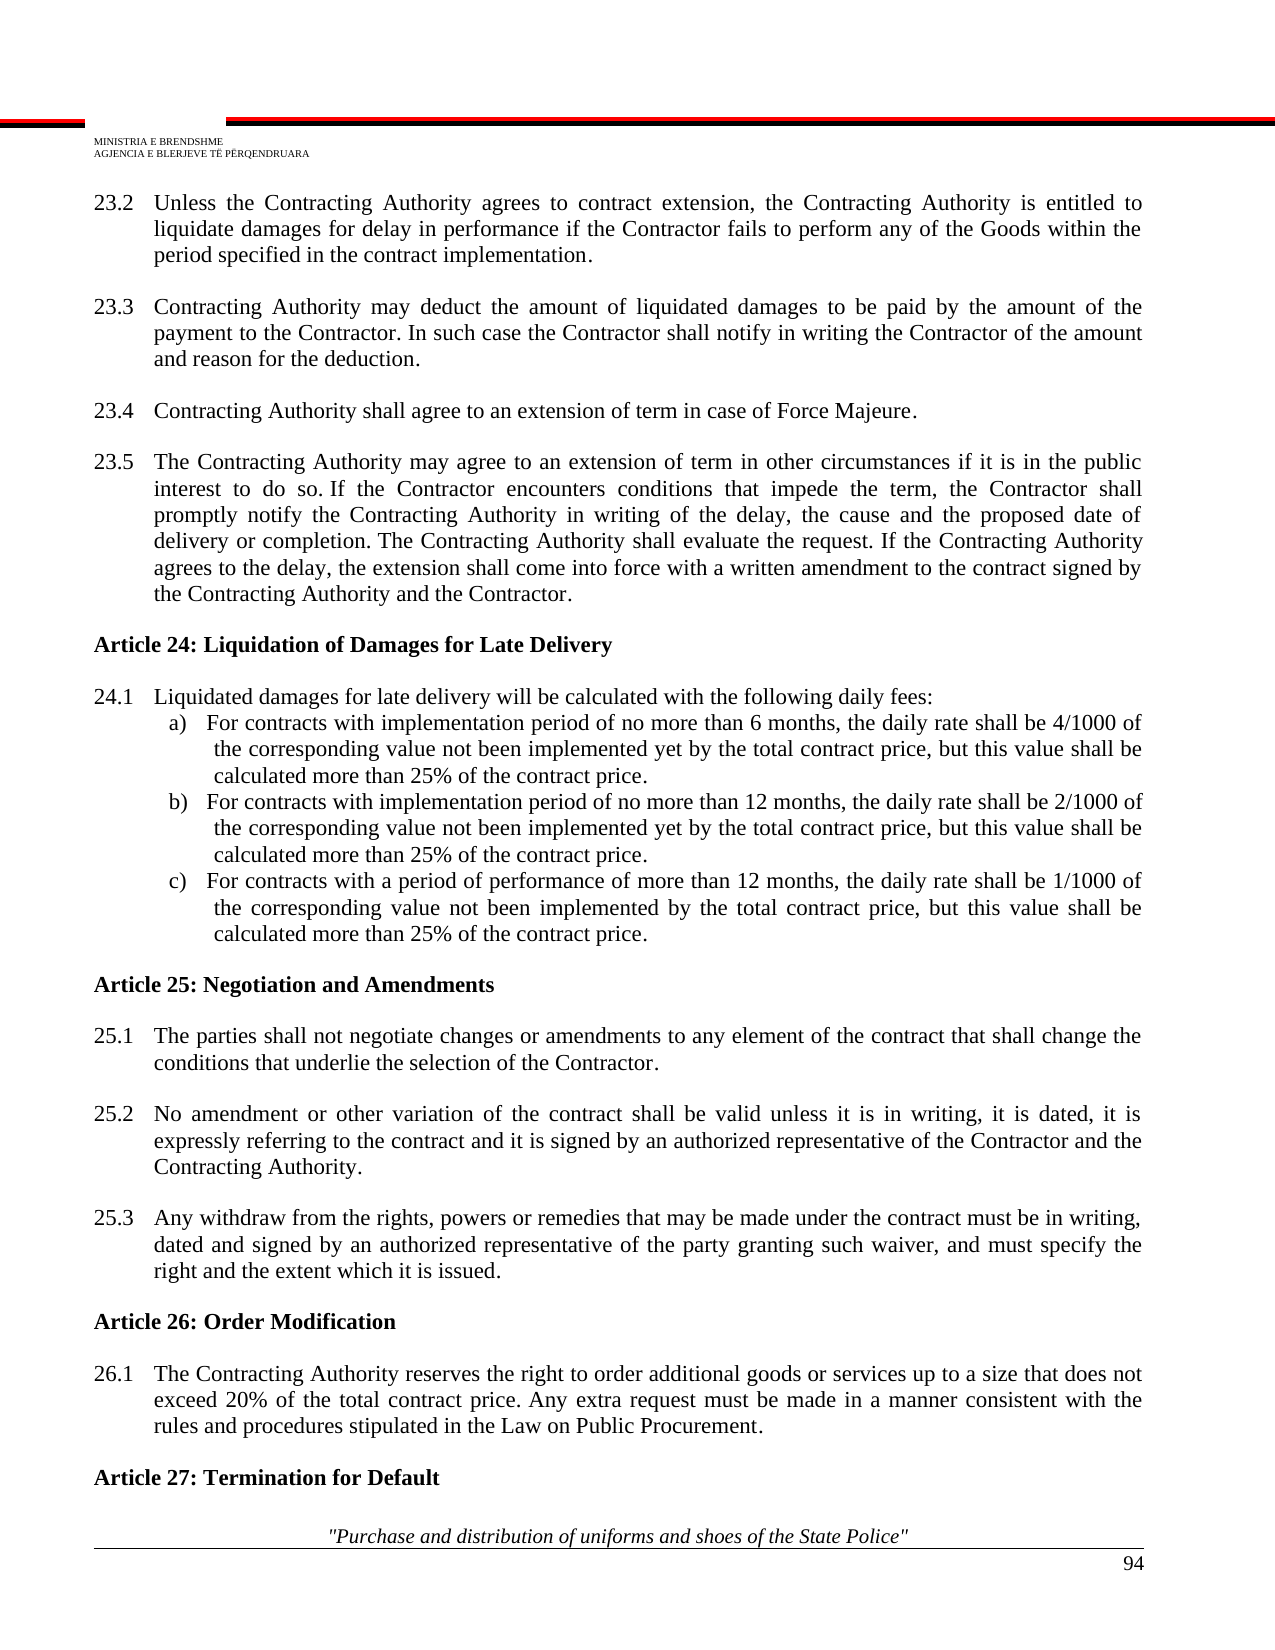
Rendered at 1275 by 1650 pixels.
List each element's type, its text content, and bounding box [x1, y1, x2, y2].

list No amendment or other variation of the contract shall be valid unless it is in writing, it is dated, it is expressly referring to the contract and it is signed by an authorized representative of the Contractor and the Contracting Authority. [94, 1100, 1144, 1179]
list For contracts with implementation period of no more than 6 months, the daily rate shall be 4/1000 of the corresponding value not been implemented yet by the total contract price, but this value shall be calculated more than 25% of the contract price. [169, 709, 1144, 788]
list Liquidated damages for late delivery will be calculated with the following daily fees: [94, 683, 1144, 709]
list For contracts with implementation period of no more than 12 months, the daily rate shall be 2/1000 of the corresponding value not been implemented yet by the total contract price, but this value shall be calculated more than 25% of the contract price. [169, 788, 1144, 867]
text Article 26: Order Modification [94, 1308, 1144, 1335]
list The Contracting Authority may agree to an extension of term in other circumstances if it is in the public interest to do so. If the Contractor encounters conditions that impede the term, the Contractor shall promptly notify the Contracting Authority in writing of the delay, the cause and the proposed date of delivery or completion. The Contracting Authority shall evaluate the request. If the Contracting Authority agrees to the delay, the extension shall come into force with a written amendment to the contract signed by the Contracting Authority and the Contractor. [94, 448, 1144, 606]
list Unless the Contracting Authority agrees to contract extension, the Contracting Authority is entitled to liquidate damages for delay in performance if the Contractor fails to perform any of the Goods within the period specified in the contract implementation. [94, 189, 1144, 268]
list The parties shall not negotiate changes or amendments to any element of the contract that shall change the conditions that underlie the selection of the Contractor. [94, 1023, 1144, 1075]
list For contracts with a period of performance of more than 12 months, the daily rate shall be 1/1000 of the corresponding value not been implemented by the total contract price, but this value shall be calculated more than 25% of the contract price. [169, 867, 1144, 946]
text Article 27: Termination for Default [94, 1464, 1144, 1490]
text Article 24: Liquidation of Damages for Late Delivery [94, 631, 1144, 658]
list The Contracting Authority reserves the right to order additional goods or services up to a size that does not exceed 20% of the total contract price. Any extra request must be made in a manner consistent with the rules and procedures stipulated in the Law on Public Procurement. [94, 1360, 1144, 1439]
text Article 25: Negotiation and Amendments [94, 971, 1144, 998]
list Contracting Authority may deduct the amount of liquidated damages to be paid by the amount of the payment to the Contractor. In such case the Contractor shall notify in writing the Contractor of the amount and reason for the deduction. [94, 293, 1144, 372]
list Contracting Authority shall agree to an extension of term in case of Force Majeure. [94, 397, 1144, 423]
list Any withdraw from the rights, powers or remedies that may be made under the contract must be in writing, dated and signed by an authorized representative of the party granting such waiver, and must specify the right and the extent which it is issued. [94, 1204, 1144, 1283]
